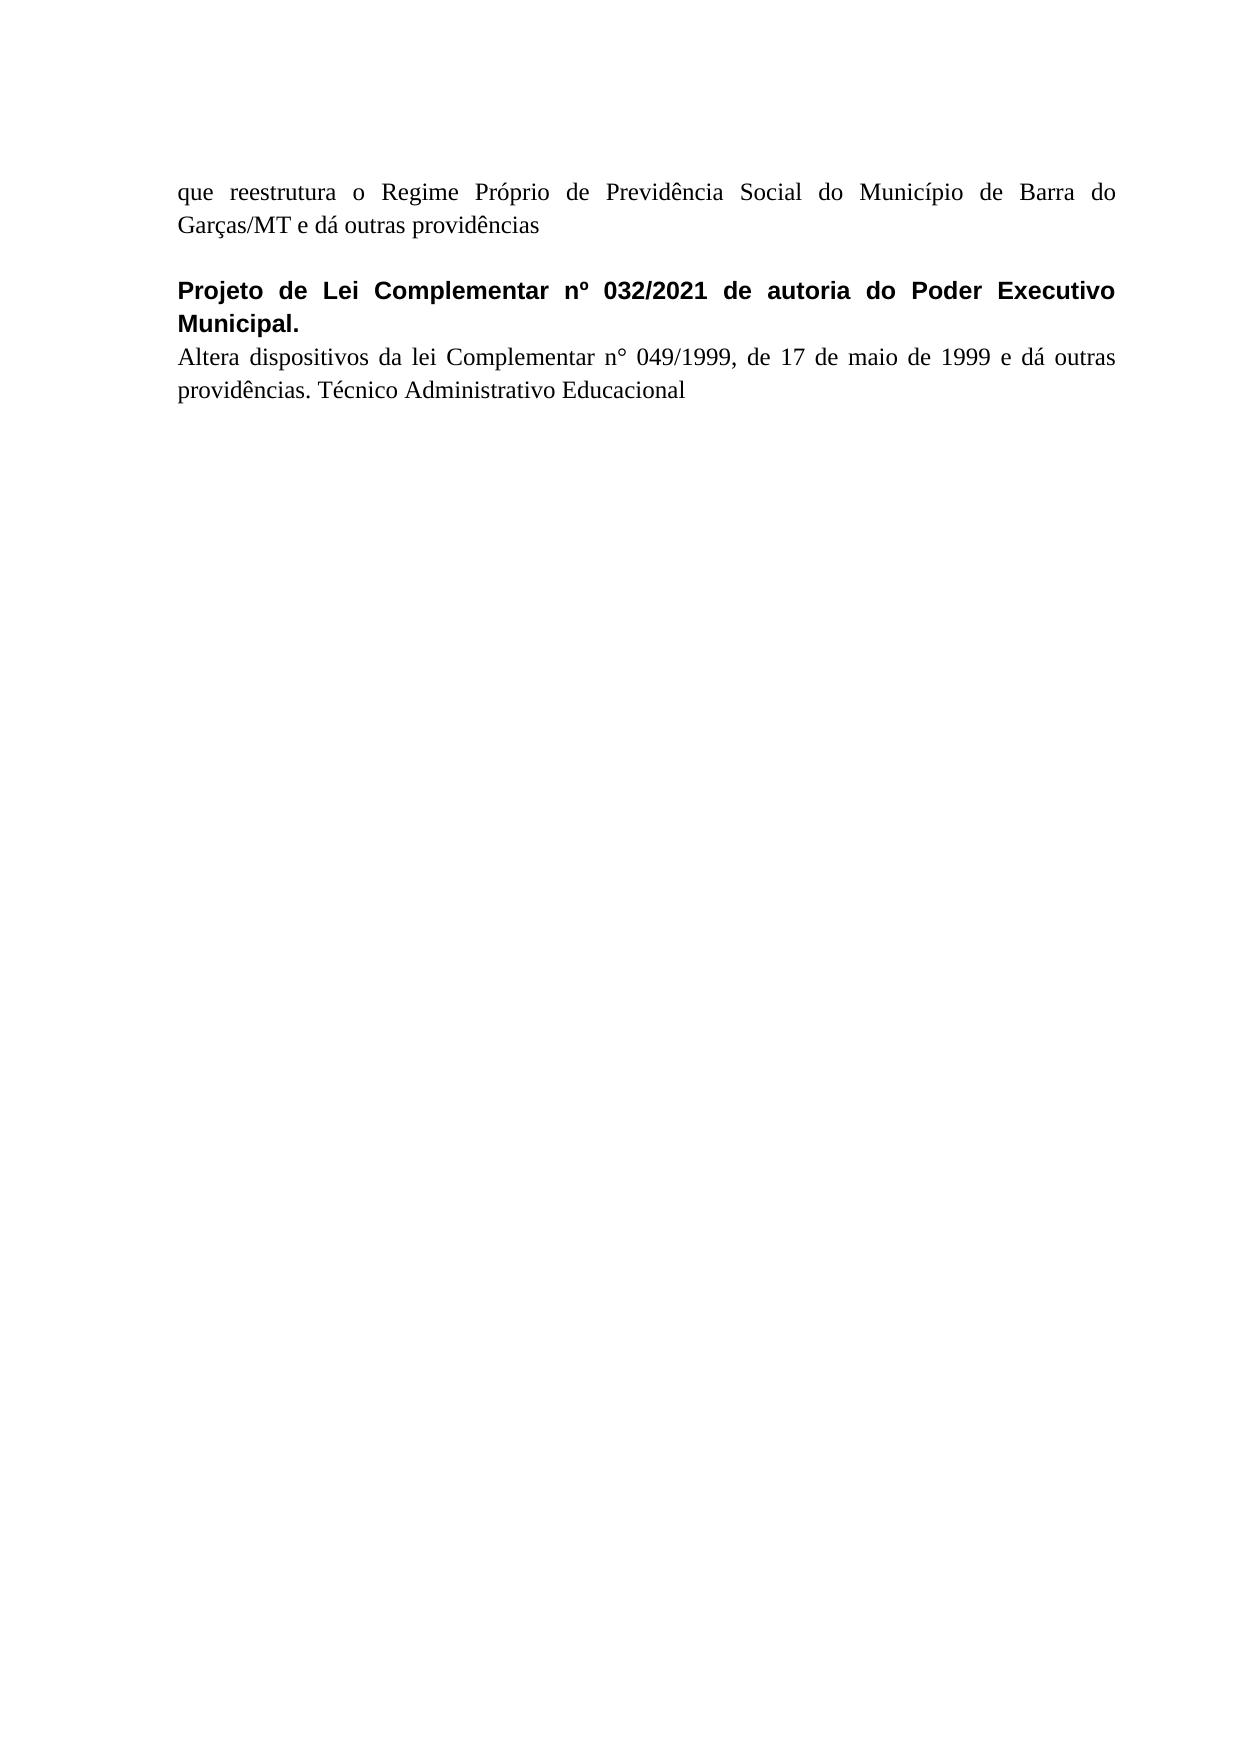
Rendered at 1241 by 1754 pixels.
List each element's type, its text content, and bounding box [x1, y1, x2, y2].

text Projeto de Lei Complementar nº 032/2021 de autoria do Poder Executivo Municipal. [177, 276, 1117, 338]
text Altera dispositivos da lei Complementar n° 049/1999, de 17 de maio de 1999 e dá outras providências. Técnico Administrativo Educacional [177, 342, 1117, 404]
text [177, 177, 1117, 239]
